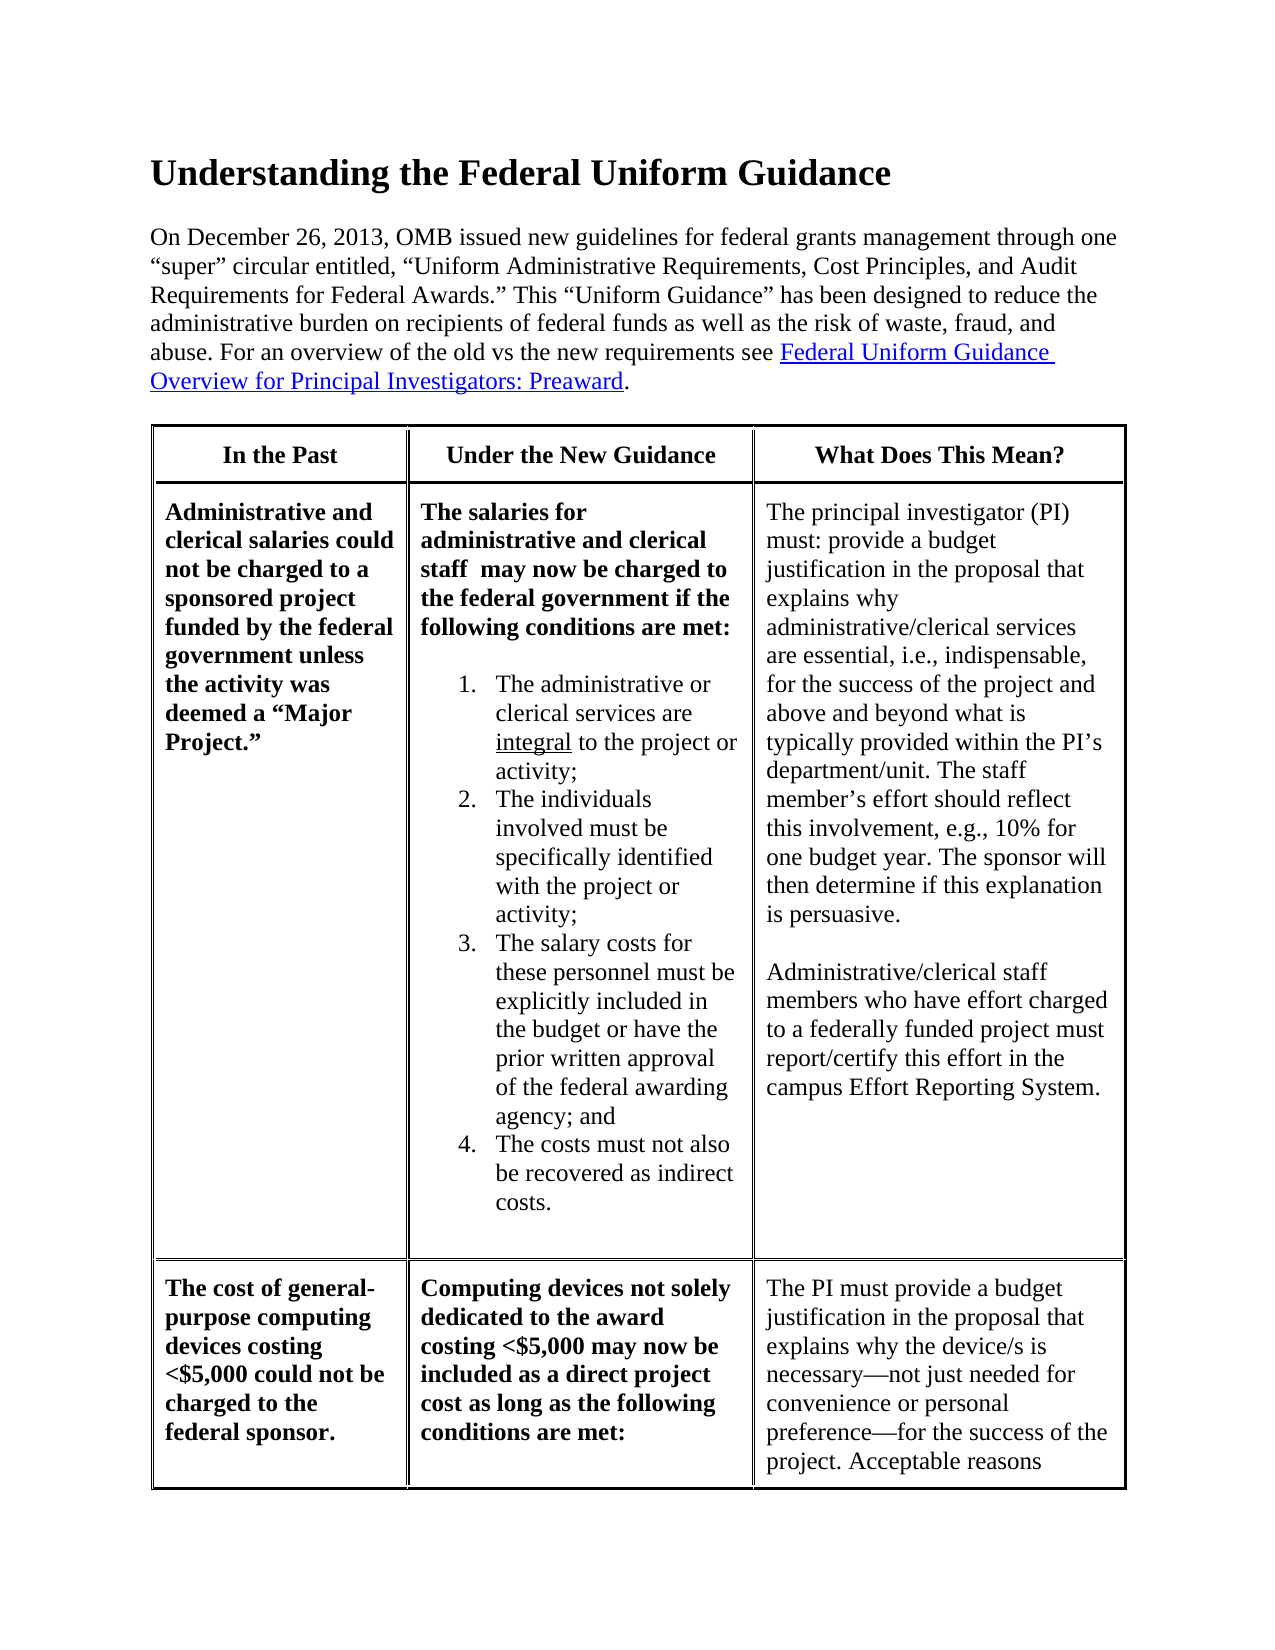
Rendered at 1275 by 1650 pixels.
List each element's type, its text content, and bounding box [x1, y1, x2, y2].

table_cell The salaries for administrative and clerical staff may now be charged to the federal government if the following conditions are met: The administrative or clerical services are integral to the project or activity; The individuals involved must be specifically identified with the project or activity; The salary costs for these personnel must be explicitly included in the budget or have the prior written approval of the federal awarding agency; and The costs must not also be recovered as indirect costs. [410, 484, 752, 1257]
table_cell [154, 1258, 408, 1487]
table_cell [408, 1261, 754, 1487]
text Understanding the Federal Uniform Guidance [150, 150, 1125, 193]
table_cell The principal investigator (PI) must: provide a budget justification in the proposal that explains why administrative/clerical services are essential, i.e., indispensable, for the success of the project and above and beyond what is typically provided within the PI’s department/unit. The staff member’s effort should reflect this involvement, e.g., 10% for one budget year. The sponsor will then determine if this explanation is persuasive. Administrative/clerical staff members who have effort charged to a federally funded project must report/certify this effort in the campus Effort Reporting System. [755, 481, 1124, 1257]
table_cell Administrative and clerical salaries could not be charged to a sponsored project funded by the federal government unless the activity was deemed a “Major Project.” [154, 481, 406, 1257]
table_header What Does This Mean? [754, 427, 1124, 481]
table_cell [754, 1258, 1125, 1487]
table_header In the Past [154, 426, 408, 481]
table_header Under the New Guidance [408, 427, 754, 481]
text On December 26, 2013, OMB issued new guidelines for federal grants management through one “super” circular entitled, “Uniform Administrative Requirements, Cost Principles, and Audit Requirements for Federal Awards.” This “Uniform Guidance” has been designed to reduce the administrative burden on recipients of federal funds as well as the risk of waste, fraud, and abuse. For an overview of the old vs the new requirements see Federal Uniform Guidance Overview for Principal Investigators: Preaward. [150, 222, 1125, 395]
